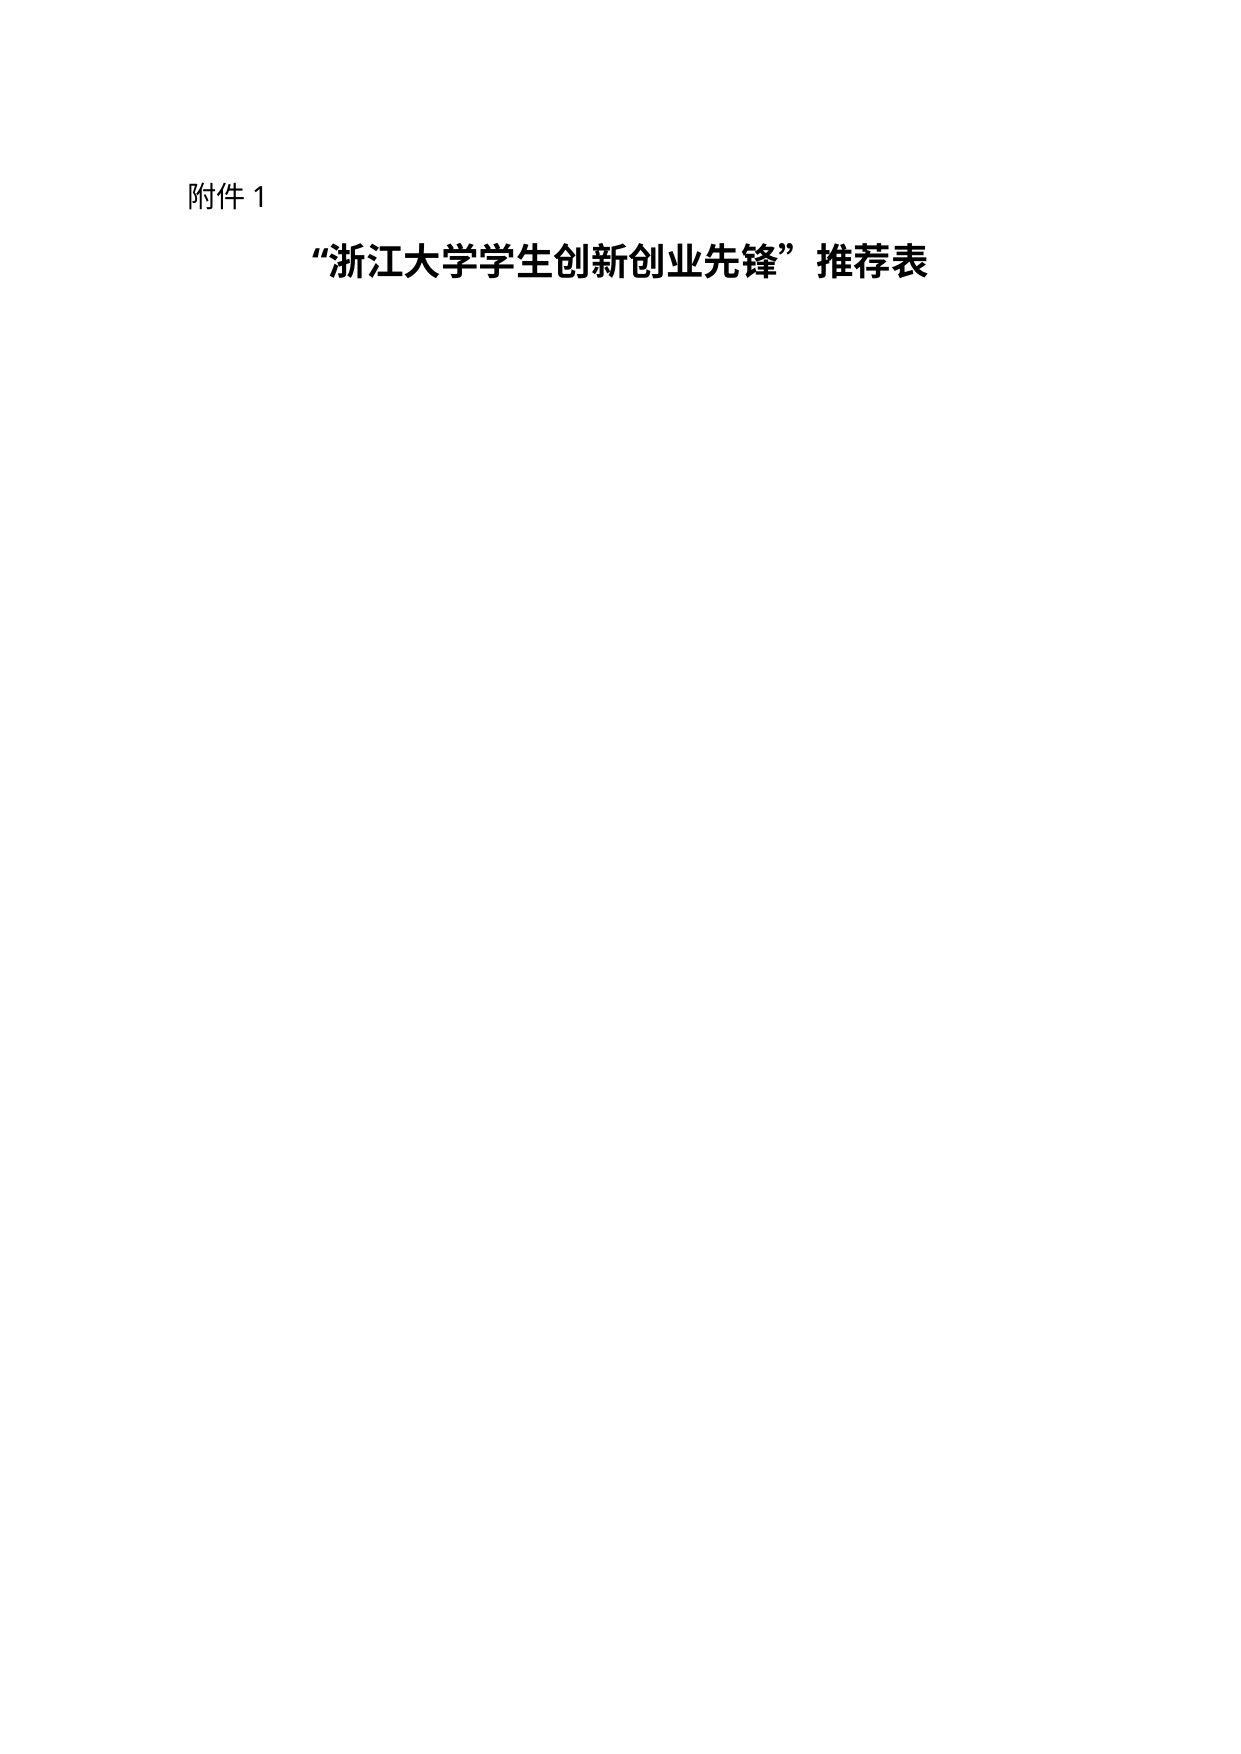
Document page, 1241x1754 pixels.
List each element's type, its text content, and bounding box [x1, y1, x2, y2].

text 附件1 [187, 162, 1053, 227]
text “浙江大学学生创新创业先锋”推荐表 [187, 227, 1053, 292]
